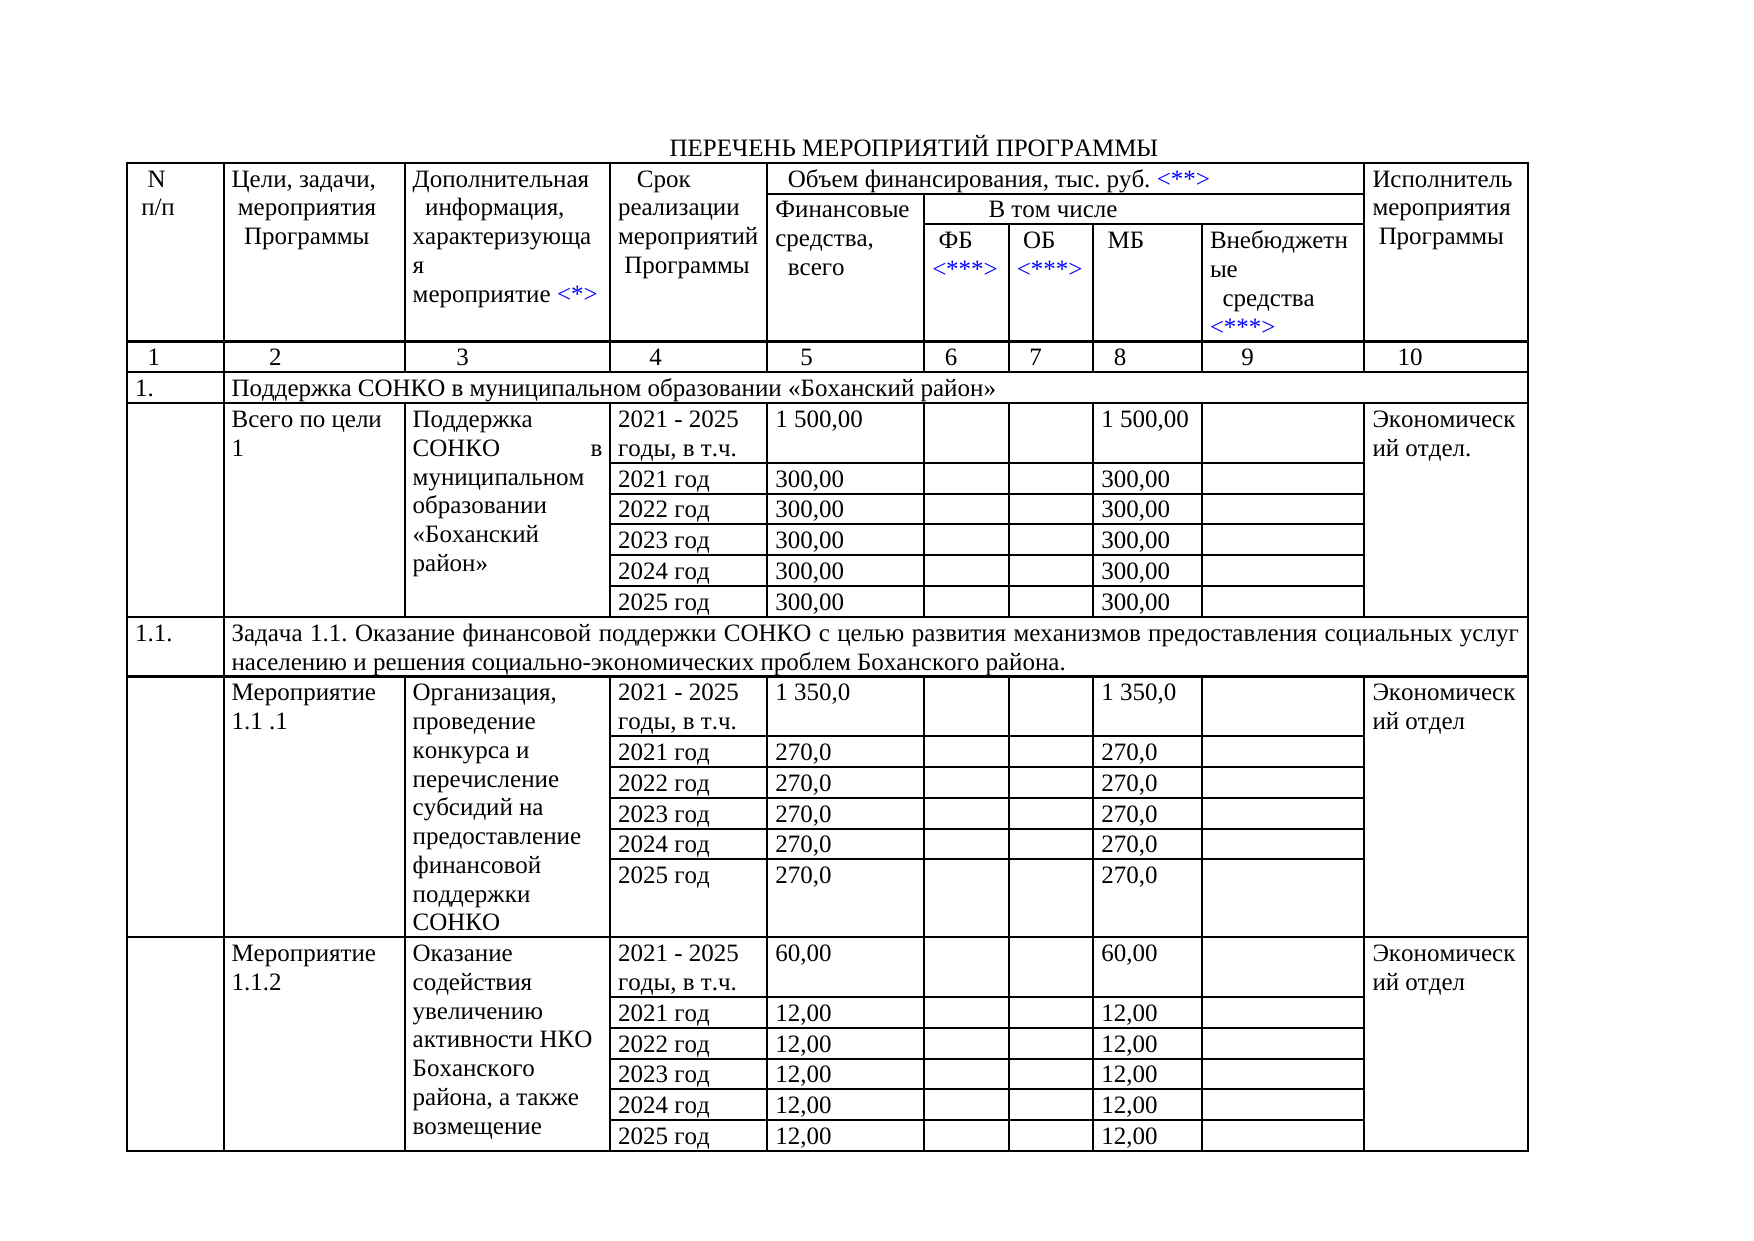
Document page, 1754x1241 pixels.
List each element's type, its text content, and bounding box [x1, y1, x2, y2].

table_cell [925, 1029, 1008, 1057]
table_cell [925, 768, 1008, 797]
table_cell Мероприятие 1.1 .1 [225, 678, 404, 936]
table_cell 300,00 [1094, 556, 1201, 585]
table_cell 12,00 [1094, 1121, 1201, 1150]
table_cell 300,00 [768, 556, 923, 585]
table_cell [1203, 1060, 1363, 1088]
table_cell 300,00 [768, 587, 923, 616]
table_cell 1.1. [128, 618, 223, 675]
table_cell 2022 год [611, 768, 766, 797]
table_cell 2021 - 2025 годы, в т.ч. [611, 678, 766, 735]
table_cell 12,00 [1094, 1060, 1201, 1088]
table_cell [1203, 768, 1363, 797]
table_cell [925, 799, 1008, 827]
table_cell ОБ <***> [1010, 225, 1092, 340]
table_cell [1010, 938, 1092, 996]
table_cell 2024 год [611, 556, 766, 585]
table_cell 2023 год [611, 1060, 766, 1088]
table_cell Поддержка СОНКО в муниципальном образовании «Боханский район» [225, 373, 1527, 402]
table_cell Организация, проведение конкурса и перечисление субсидий на предоставление финансовой поддержки СОНКО [406, 678, 609, 936]
table_cell 270,0 [768, 799, 923, 827]
table_header Исполнитель мероприятия Программы [1365, 164, 1527, 340]
table_cell 1 350,0 [768, 678, 923, 735]
table_cell 300,00 [1094, 495, 1201, 523]
table_cell 270,0 [768, 860, 923, 936]
table_cell [1203, 938, 1363, 996]
table_cell Оказание содействия увеличению активности НКО Боханского района, а также возмещение затрат на регистрацию НКО [406, 938, 609, 1150]
table_cell Финансовые средства, всего [768, 195, 923, 340]
text ПЕРЕЧЕНЬ МЕРОПРИЯТИЙ ПРОГРАММЫ [118, 133, 1636, 162]
table_cell 1 [128, 343, 223, 371]
table_cell Всего по цели 1 [225, 404, 404, 616]
table_cell 60,00 [1094, 938, 1201, 996]
table_cell 12,00 [768, 1090, 923, 1119]
table_cell [1010, 768, 1092, 797]
table_cell [128, 938, 223, 1150]
table_cell [1010, 525, 1092, 554]
table_cell [1010, 464, 1092, 492]
table_cell [925, 830, 1008, 858]
table_cell [1010, 587, 1092, 616]
table_cell [1203, 1090, 1363, 1119]
table_cell 270,0 [1094, 799, 1201, 827]
table_cell [1203, 464, 1363, 492]
table_cell МБ [1094, 225, 1201, 340]
table_cell [1203, 678, 1363, 735]
table_cell 12,00 [1094, 998, 1201, 1027]
table_cell 2025 год [611, 587, 766, 616]
table_cell [1010, 737, 1092, 766]
table_cell [1010, 556, 1092, 585]
table_cell [1203, 1121, 1363, 1150]
table_cell [925, 860, 1008, 936]
table_cell [925, 1060, 1008, 1088]
table_cell 5 [768, 343, 923, 371]
table_cell 300,00 [768, 495, 923, 523]
table_cell 300,00 [1094, 525, 1201, 554]
table_cell 300,00 [768, 464, 923, 492]
table_cell [1010, 404, 1092, 462]
table_cell [925, 938, 1008, 996]
table_cell [925, 737, 1008, 766]
table_cell 270,0 [768, 768, 923, 797]
table_cell [1010, 1060, 1092, 1088]
table_cell [1010, 998, 1092, 1027]
table_cell 2022 год [611, 1029, 766, 1057]
table_cell 300,00 [1094, 587, 1201, 616]
table_header Объем финансирования, тыс. руб. <**> [768, 164, 1363, 192]
table_cell 270,0 [1094, 768, 1201, 797]
table_cell 6 [925, 343, 1008, 371]
table_cell [1203, 495, 1363, 523]
table_cell 2021 - 2025 годы, в т.ч. [611, 404, 766, 462]
table_cell [1203, 1029, 1363, 1057]
table_cell [1010, 1090, 1092, 1119]
table_cell [1203, 860, 1363, 936]
table_cell 12,00 [768, 1029, 923, 1057]
table_cell Поддержка СОНКО в муниципальном образовании «Боханский район» [406, 404, 609, 616]
table_cell [1010, 495, 1092, 523]
table_cell [1203, 404, 1363, 462]
table_cell 1. [128, 373, 223, 402]
table_cell 60,00 [768, 938, 923, 996]
table_cell [1010, 860, 1092, 936]
table_cell 7 [1010, 343, 1092, 371]
table_cell [128, 678, 223, 936]
table_header N п/п [128, 164, 223, 340]
table_header Цели, задачи, мероприятия Программы [225, 164, 404, 340]
table_cell [1010, 1029, 1092, 1057]
table_cell [925, 1121, 1008, 1150]
table_cell [1010, 799, 1092, 827]
table_cell 12,00 [768, 1060, 923, 1088]
table_cell 270,0 [1094, 860, 1201, 936]
table_cell ФБ <***> [925, 225, 1008, 340]
table_cell 12,00 [1094, 1090, 1201, 1119]
table_header Дополнительная информация, характеризующая мероприятие <*> [406, 164, 609, 340]
table_cell 2024 год [611, 830, 766, 858]
table_cell 2023 год [611, 799, 766, 827]
table_cell [925, 404, 1008, 462]
table_cell [1203, 587, 1363, 616]
table_cell 4 [611, 343, 766, 371]
table_cell 2021 год [611, 464, 766, 492]
table_cell В том числе [925, 195, 1363, 223]
table_cell Экономический отдел [1365, 678, 1527, 936]
table_cell [1203, 830, 1363, 858]
table_cell Мероприятие 1.1.2 [225, 938, 404, 1150]
table_cell 300,00 [1094, 464, 1201, 492]
table_cell [925, 495, 1008, 523]
table_cell Задача 1.1. Оказание финансовой поддержки СОНКО с целью развития механизмов предоставления социальных услуг населению и решения социально-экономических проблем Боханского района. [225, 618, 1527, 675]
table_cell 2021 год [611, 998, 766, 1027]
table_cell Экономический отдел. [1365, 404, 1527, 616]
table_cell [1203, 525, 1363, 554]
table_cell 2023 год [611, 525, 766, 554]
table_cell 10 [1365, 343, 1527, 371]
table_cell 12,00 [1094, 1029, 1201, 1057]
table_cell 270,0 [768, 830, 923, 858]
table_cell [1203, 737, 1363, 766]
table_cell 1 500,00 [1094, 404, 1201, 462]
table_cell 8 [1094, 343, 1201, 371]
table_cell 2024 год [611, 1090, 766, 1119]
table_cell [925, 525, 1008, 554]
table_cell Внебюджетные средства <***> [1203, 225, 1363, 340]
table_cell 270,0 [1094, 830, 1201, 858]
table_cell [925, 1090, 1008, 1119]
table_cell [925, 998, 1008, 1027]
table_cell [1010, 830, 1092, 858]
table_cell [925, 556, 1008, 585]
table_cell [925, 678, 1008, 735]
table_cell 2021 год [611, 737, 766, 766]
table_cell 9 [1203, 343, 1363, 371]
table_cell [1203, 556, 1363, 585]
table_cell 1 350,0 [1094, 678, 1201, 735]
table_cell [1010, 678, 1092, 735]
table_cell 12,00 [768, 998, 923, 1027]
table_cell 300,00 [768, 525, 923, 554]
table_cell [925, 587, 1008, 616]
table_cell 2025 год [611, 1121, 766, 1150]
table_cell Экономический отдел [1365, 938, 1527, 1150]
table_cell 3 [406, 343, 609, 371]
table_cell 12,00 [768, 1121, 923, 1150]
table_cell 1 500,00 [768, 404, 923, 462]
table_cell 270,0 [1094, 737, 1201, 766]
table_cell 270,0 [768, 737, 923, 766]
table_header Срок реализации мероприятий Программы [611, 164, 766, 340]
table_cell [925, 464, 1008, 492]
table_cell 2022 год [611, 495, 766, 523]
table_cell [1010, 1121, 1092, 1150]
table_cell [128, 404, 223, 616]
table_cell [1203, 799, 1363, 827]
table_cell 2021 - 2025 годы, в т.ч. [611, 938, 766, 996]
table_cell 2 [225, 343, 404, 371]
table_cell [1203, 998, 1363, 1027]
table_cell 2025 год [611, 860, 766, 936]
